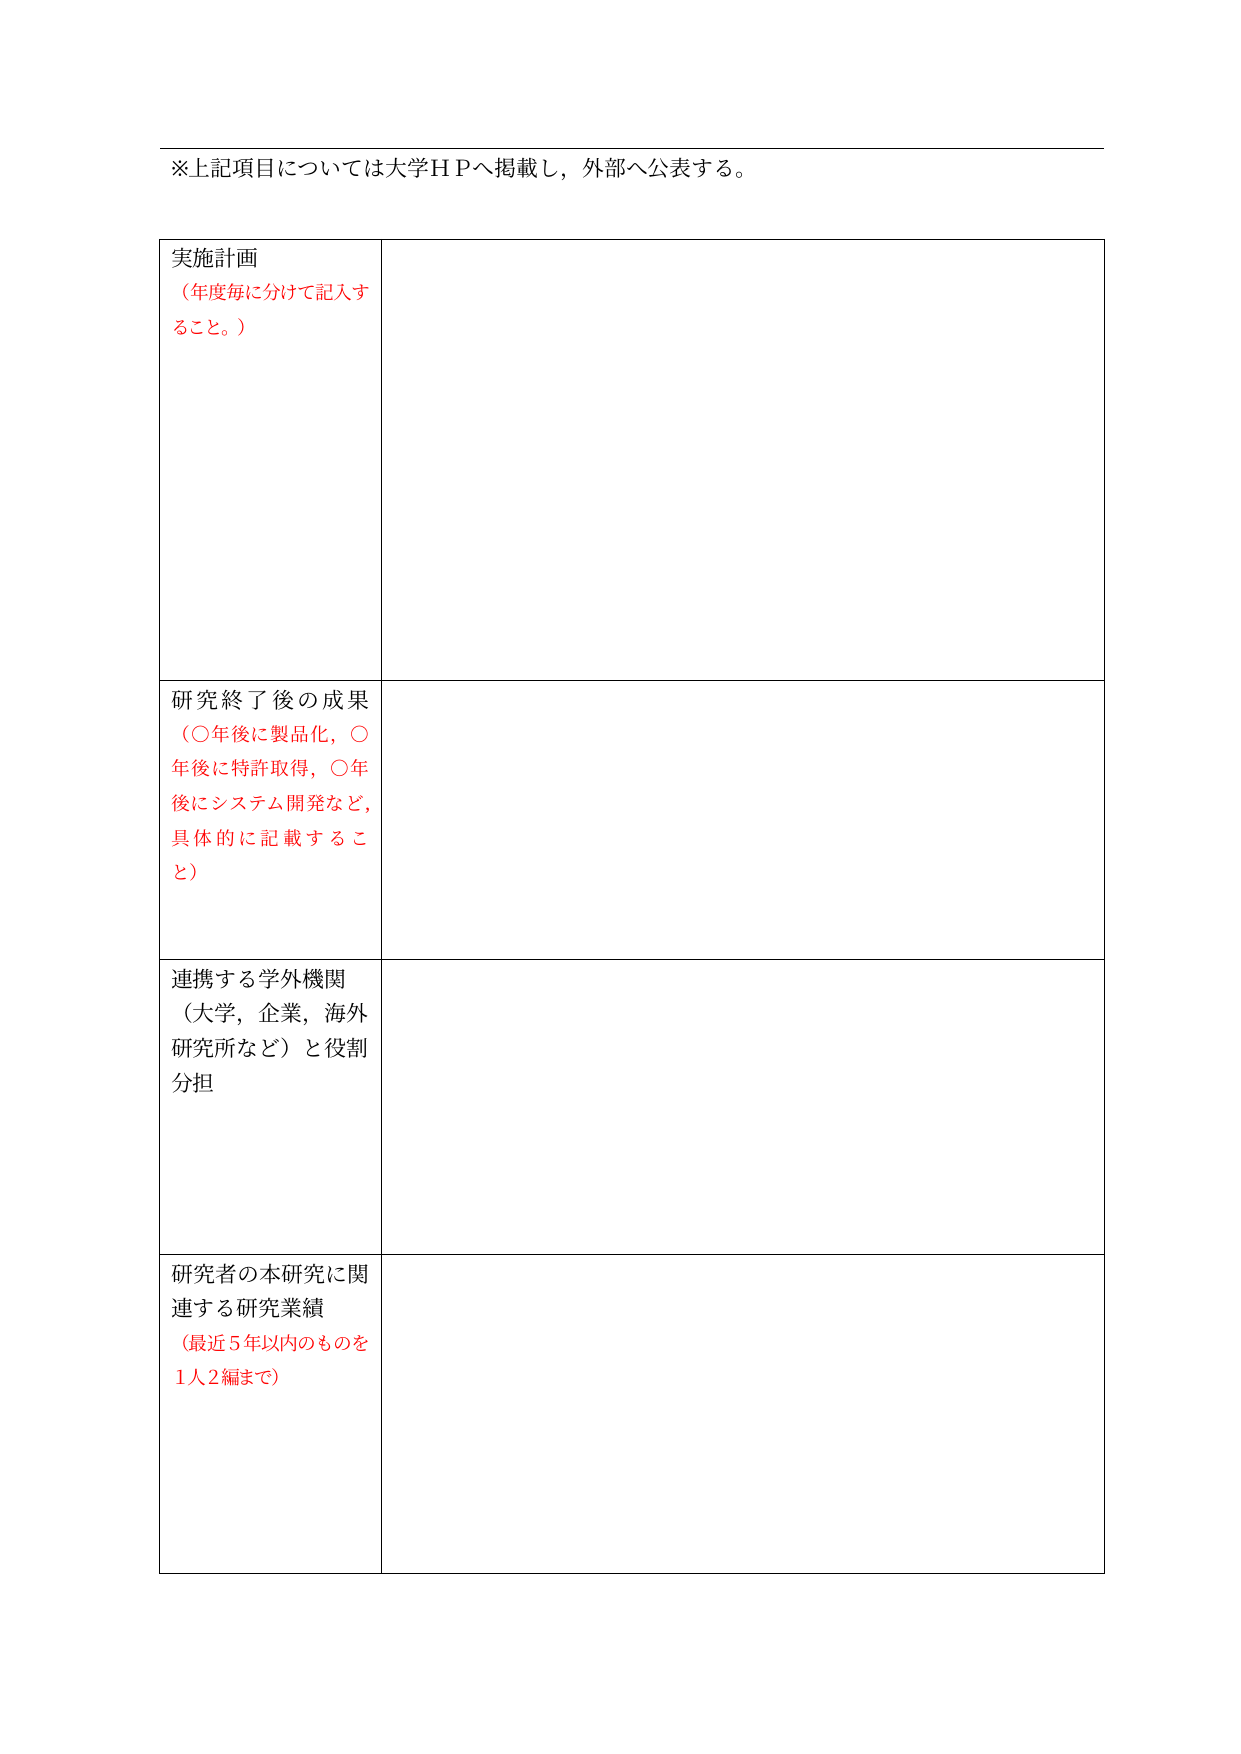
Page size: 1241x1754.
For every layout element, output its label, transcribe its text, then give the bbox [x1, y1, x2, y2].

table_cell 連携する学外機関 （大学，企業，海外 研究所など）と役割 分担 [160, 960, 381, 1254]
table_cell [382, 960, 1104, 1254]
table_cell [382, 681, 1104, 959]
table_cell 実施計画 （年度毎に分けて記入すること。） [160, 240, 381, 680]
table_cell 研究終了後の成果（○年後に製品化，○年後に特許取得，○年後にシステム開発など,具体的に記載すること） [160, 681, 381, 959]
table_cell 研究者の本研究に関連する研究業績 （最近５年以内のものを１人２編まで） [160, 1255, 381, 1573]
table_cell [382, 240, 1104, 680]
table_cell [382, 1255, 1104, 1573]
table_cell ※上記項目については大学ＨＰへ掲載し，外部へ公表する。 [160, 149, 1104, 239]
